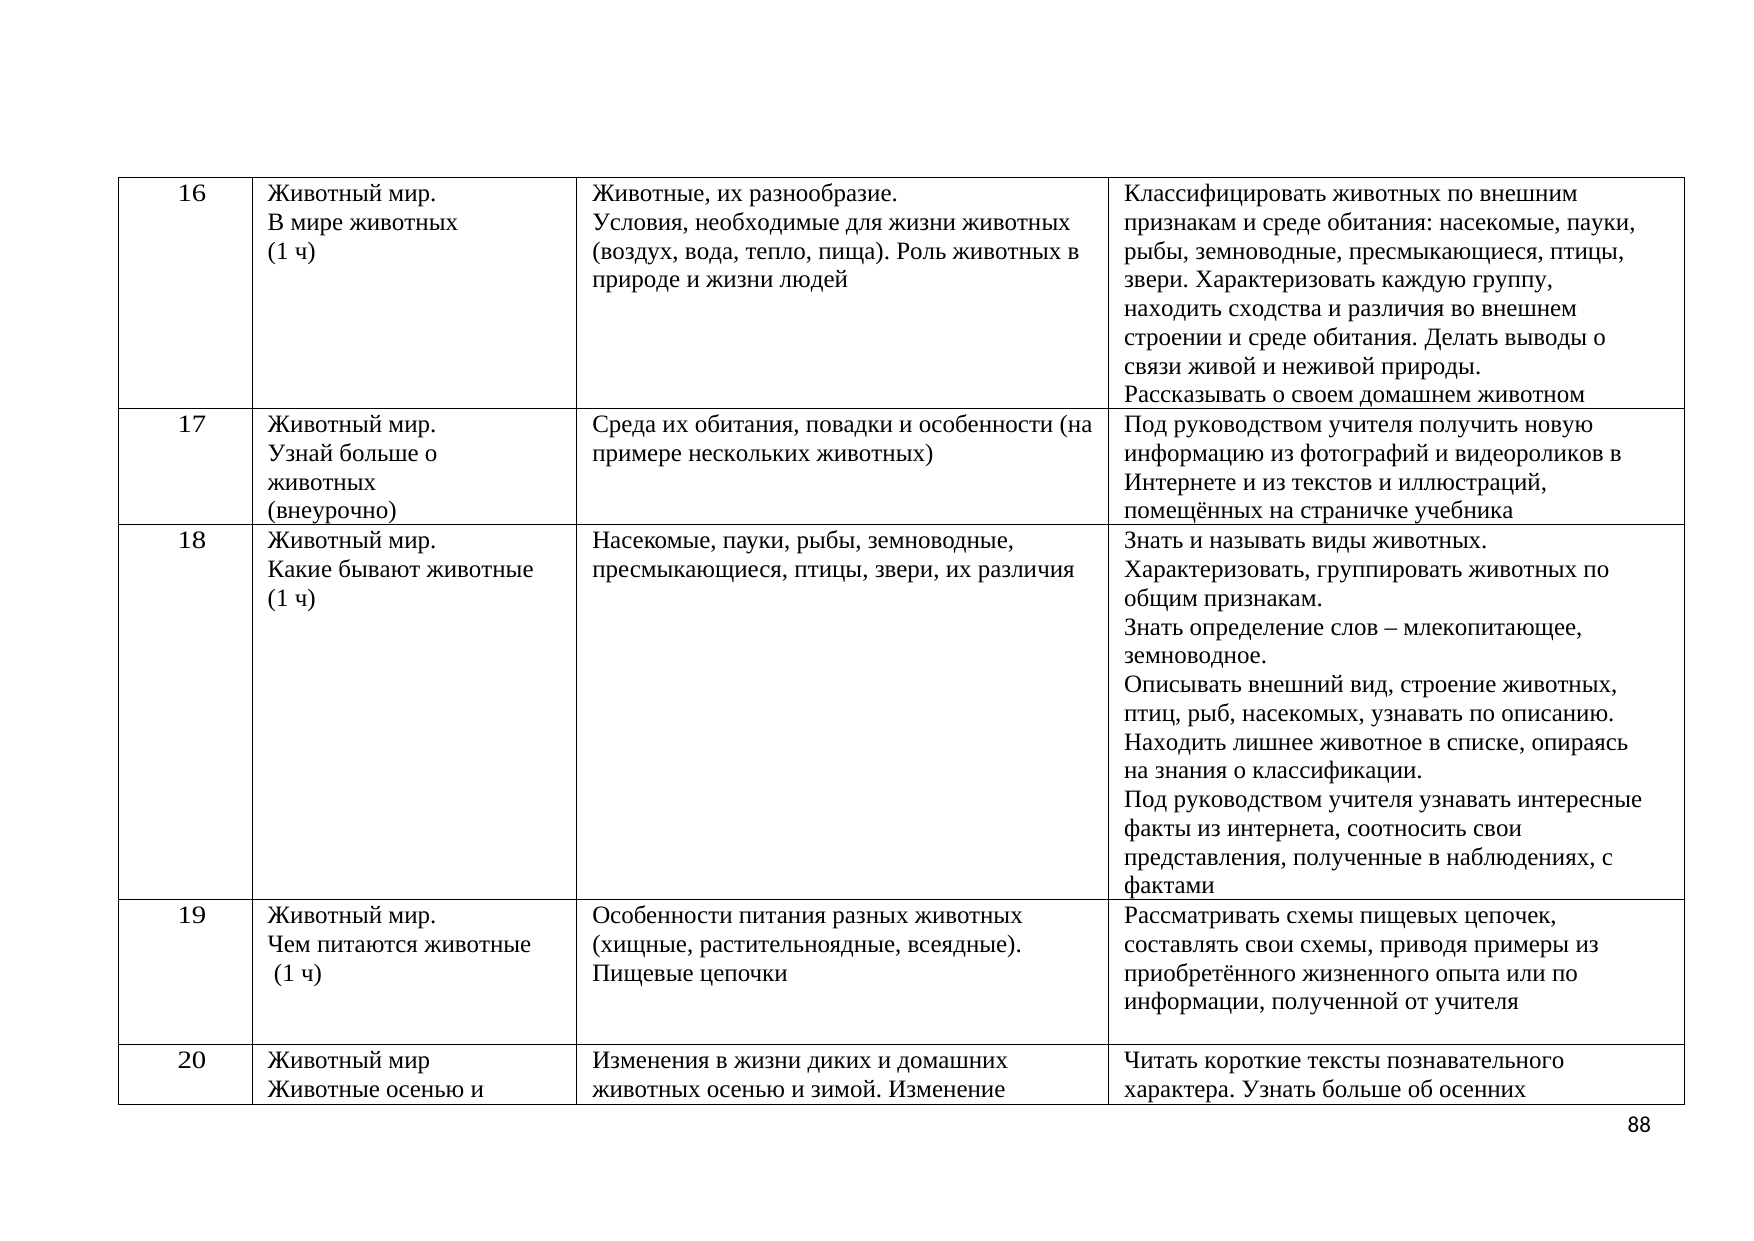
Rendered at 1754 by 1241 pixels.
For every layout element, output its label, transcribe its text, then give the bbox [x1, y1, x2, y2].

table_cell 18 [119, 525, 252, 899]
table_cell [577, 178, 1108, 408]
table_cell Под руководством учителя получить новую информацию из фотографий и видеороликов в Интернете и из текстов и иллюстраций, помещённых на страничке учебника [1109, 409, 1684, 524]
table_cell Животный мир. Узнай больше о животных (внеурочно) [253, 409, 576, 524]
table_cell Животный мир. В мире животных (1 ч) [253, 178, 576, 408]
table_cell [253, 1045, 576, 1103]
table_cell Классифицировать животных по внешним признакам и среде обитания: насекомые, пауки, рыбы, земноводные, пресмыкающиеся, птицы, звери. Характеризовать каждую группу, находить сходства и различия во внешнем строении и среде обитания. Делать выводы о связи живой и неживой природы. Рассказывать о своем домашнем животном [1109, 178, 1684, 408]
table_cell 20 [119, 1045, 252, 1103]
table_cell Животный мир. Чем питаются животные (1 ч) [253, 900, 576, 1044]
table_cell Среда их обитания, повадки и особенности (на примере нескольких животных) [577, 409, 1108, 524]
table_cell Рассматривать схемы пищевых цепочек, составлять свои схемы, приводя примеры из приобретённого жизненного опыта или по информации, полученной от учителя [1109, 900, 1684, 1044]
table_cell Насекомые, пауки, рыбы, земноводные, пресмыкающиеся, птицы, звери, их различия [577, 525, 1108, 899]
table_cell Знать и называть виды животных. Характеризовать, группировать животных по общим признакам. Знать определение слов – млекопитающее, земноводное. Описывать внешний вид, строение животных, птиц, рыб, насекомых, узнавать по описанию. Находить лишнее животное в списке, опираясь на знания о классификации. Под руководством учителя узнавать интересные факты из интернета, соотносить свои представления, полученные в наблюдениях, с фактами [1109, 525, 1684, 899]
table_cell 19 [119, 900, 252, 1044]
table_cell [577, 1045, 1108, 1103]
table_cell 17 [119, 409, 252, 524]
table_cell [1109, 1045, 1684, 1103]
table_cell 16 [119, 178, 252, 408]
table_cell Животный мир. Какие бывают животные (1 ч) [253, 525, 576, 899]
table_cell Особенности питания разных животных (хищные, растительноядные, всеядные). Пищевые цепочки [577, 900, 1108, 1044]
